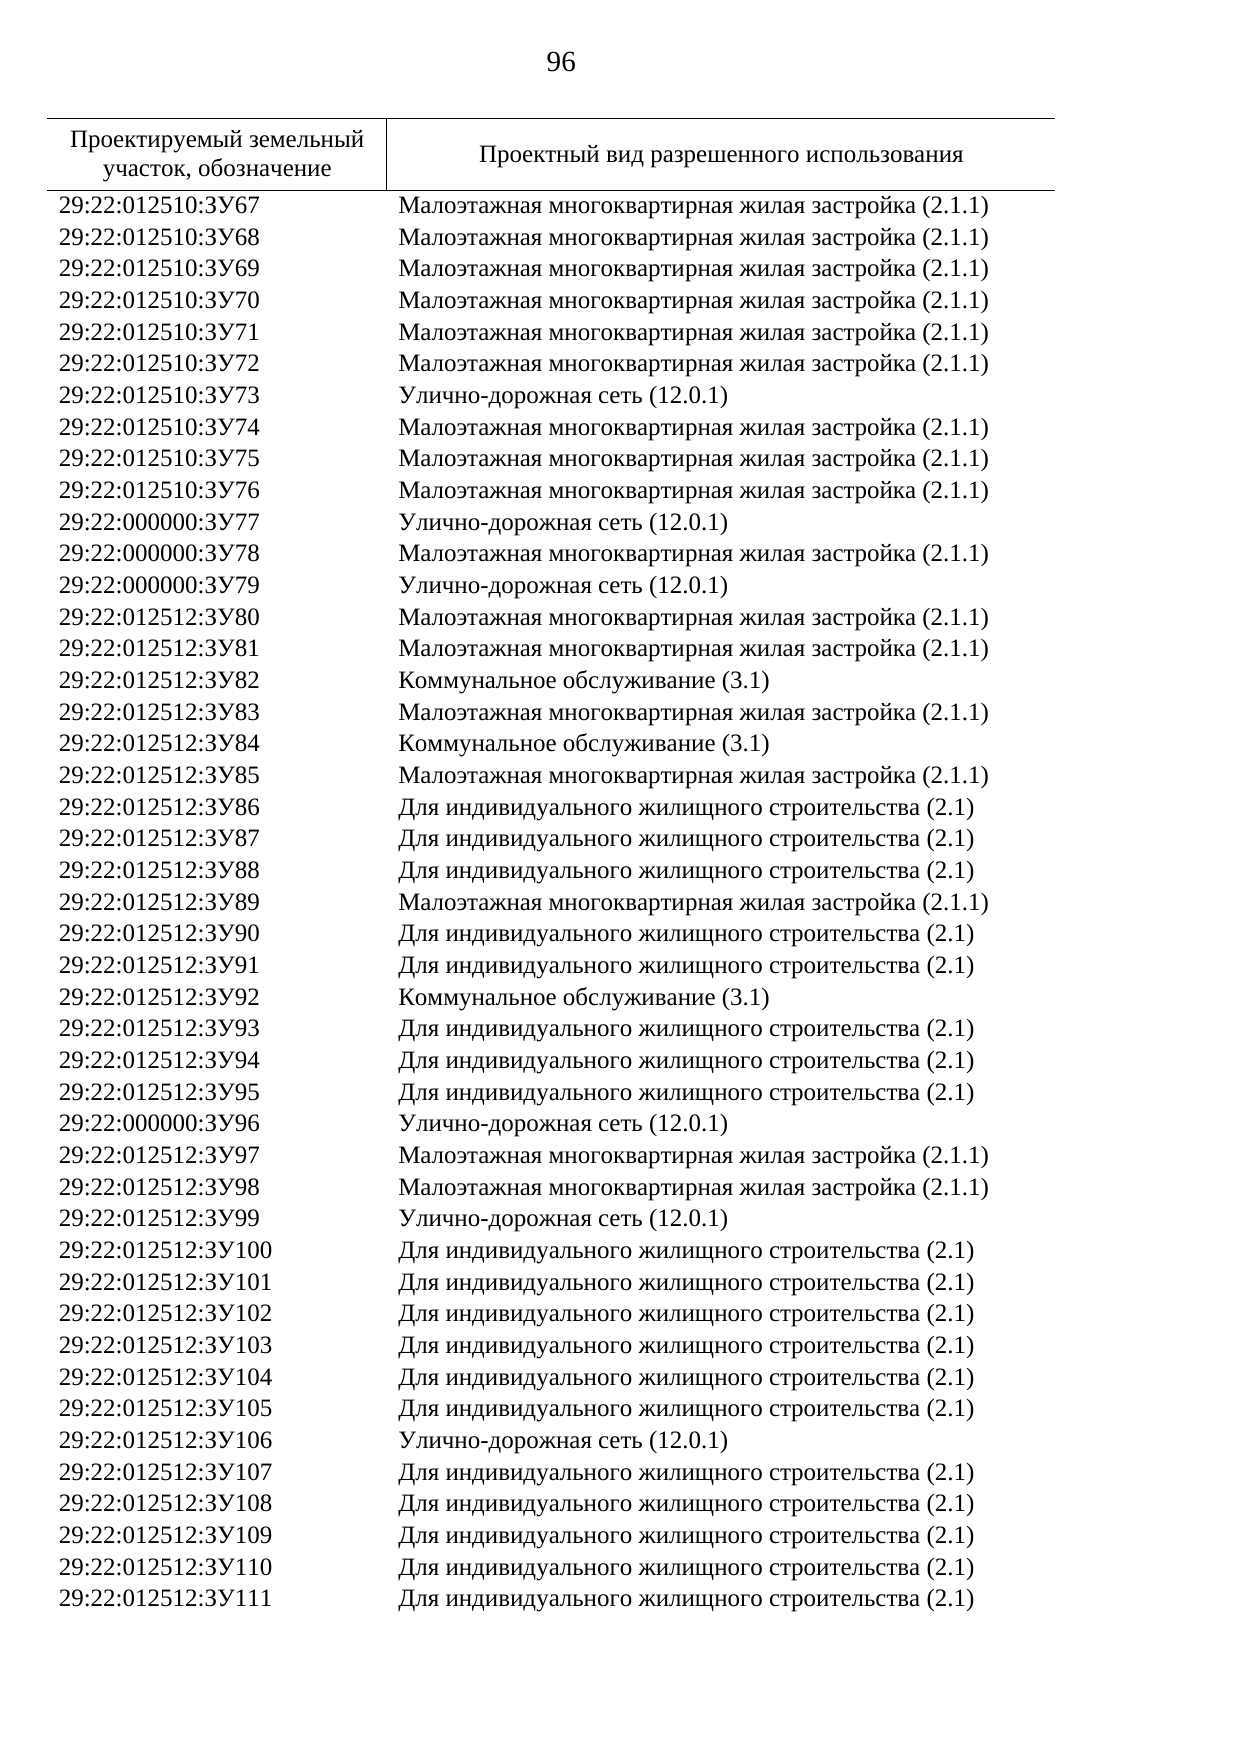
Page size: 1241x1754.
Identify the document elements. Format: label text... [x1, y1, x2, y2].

table_header Проектный вид разрешенного использования [387, 119, 1055, 190]
table_header Проектируемый земельный участок, обозначение [47, 119, 386, 190]
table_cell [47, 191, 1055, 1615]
